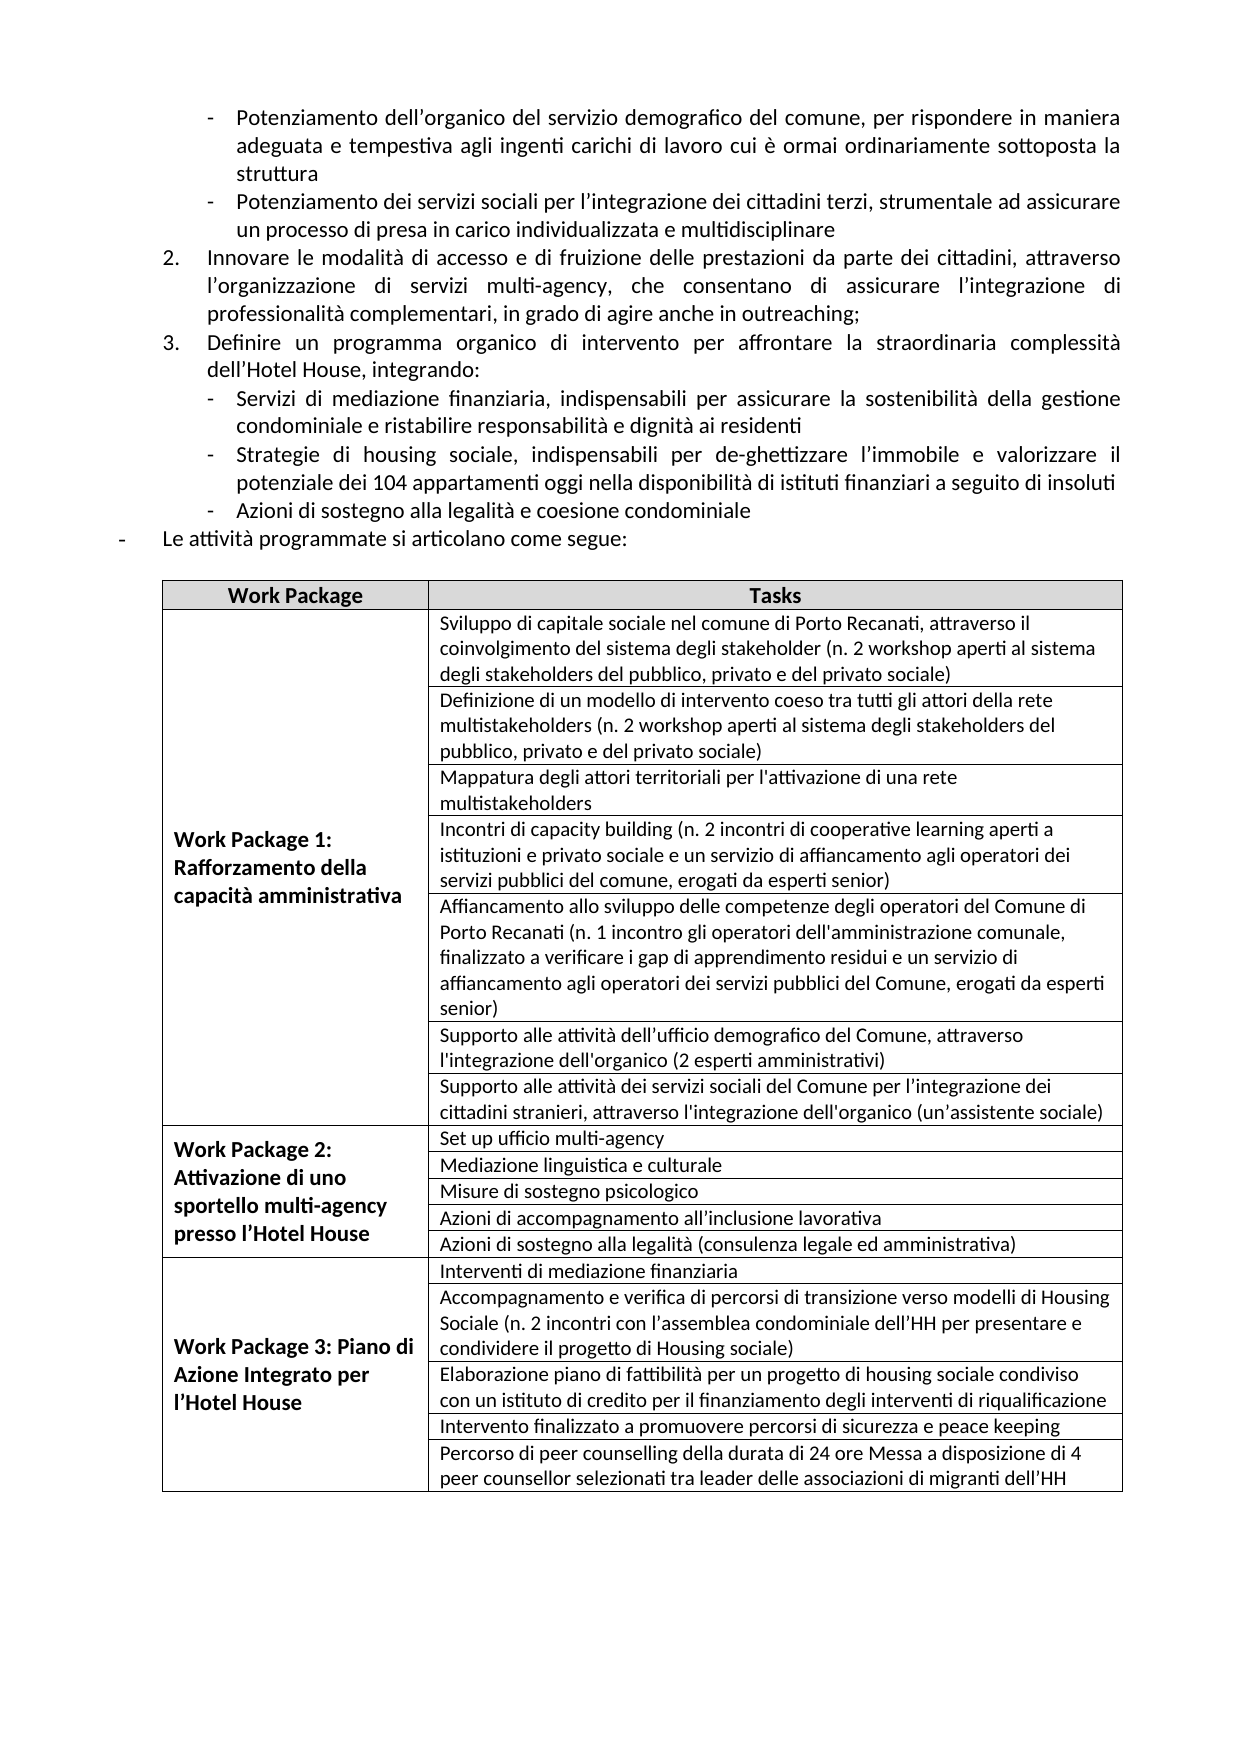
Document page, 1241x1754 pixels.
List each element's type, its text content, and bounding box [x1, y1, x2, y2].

table_cell Affiancamento allo sviluppo delle competenze degli operatori del Comune di Porto Recanati (n. 1 incontro gli operatori dell'amministrazione comunale, finalizzato a verificare i gap di apprendimento residui e un servizio di affiancamento agli operatori dei servizi pubblici del Comune, erogati da esperti senior) [429, 894, 1122, 1021]
table_header Tasks [429, 581, 1122, 609]
list Le attività programmate si articolano come segue: [118, 524, 1122, 552]
table_cell Accompagnamento e verifica di percorsi di transizione verso modelli di Housing Sociale (n. 2 incontri con l’assemblea condominiale dell’HH per presentare e condividere il progetto di Housing sociale) [429, 1284, 1122, 1361]
table_cell Incontri di capacity building (n. 2 incontri di cooperative learning aperti a istituzioni e privato sociale e un servizio di affiancamento agli operatori dei servizi pubblici del comune, erogati da esperti senior) [429, 816, 1122, 893]
table_cell Azioni di sostegno alla legalità (consulenza legale ed amministrativa) [429, 1231, 1122, 1257]
table_cell Definizione di un modello di intervento coeso tra tutti gli attori della rete multistakeholders (n. 2 workshop aperti al sistema degli stakeholders del pubblico, privato e del privato sociale) [429, 687, 1122, 763]
table_cell Supporto alle attività dell’ufficio demografico del Comune, attraverso l'integrazione dell'organico (2 esperti amministrativi) [429, 1022, 1122, 1073]
table_cell Supporto alle attività dei servizi sociali del Comune per l’integrazione dei cittadini stranieri, attraverso l'integrazione dell'organico (un’assistente sociale) [429, 1074, 1122, 1124]
table_cell Percorso di peer counselling della durata di 24 ore Messa a disposizione di 4 peer counsellor selezionati tra leader delle associazioni di migranti dell’HH [429, 1440, 1122, 1491]
list Potenziamento dei servizi sociali per l’integrazione dei cittadini terzi, strumentale ad assicurare un processo di presa in carico individualizzata e multidisciplinare [207, 187, 1122, 243]
table_cell Mappatura degli attori territoriali per l'attivazione di una rete multistakeholders [429, 765, 1122, 815]
list Servizi di mediazione finanziaria, indispensabili per assicurare la sostenibilità della gestione condominiale e ristabilire responsabilità e dignità ai residenti [207, 384, 1122, 440]
table_cell Interventi di mediazione finanziaria [429, 1258, 1122, 1283]
table_cell Work Package 1: Rafforzamento della capacità amministrativa [163, 610, 428, 1124]
table_cell Azioni di accompagnamento all’inclusione lavorativa [429, 1205, 1122, 1230]
list Strategie di housing sociale, indispensabili per de-ghettizzare l’immobile e valorizzare il potenziale dei 104 appartamenti oggi nella disponibilità di istituti finanziari a seguito di insoluti [207, 440, 1122, 496]
list Potenziamento dell’organico del servizio demografico del comune, per rispondere in maniera adeguata e tempestiva agli ingenti carichi di lavoro cui è ormai ordinariamente sottoposta la struttura [207, 103, 1122, 187]
table_cell Work Package 2: Attivazione di uno sportello multi-agency presso l’Hotel House [163, 1126, 428, 1257]
table_cell Work Package 3: Piano di Azione Integrato per l’Hotel House [163, 1258, 428, 1491]
table_cell Sviluppo di capitale sociale nel comune di Porto Recanati, attraverso il coinvolgimento del sistema degli stakeholder (n. 2 workshop aperti al sistema degli stakeholders del pubblico, privato e del privato sociale) [429, 610, 1122, 686]
table_cell Elaborazione piano di fattibilità per un progetto di housing sociale condiviso con un istituto di credito per il finanziamento degli interventi di riqualificazione [429, 1362, 1122, 1412]
list Azioni di sostegno alla legalità e coesione condominiale [207, 496, 1122, 524]
table_cell Intervento finalizzato a promuovere percorsi di sicurezza e peace keeping [429, 1414, 1122, 1439]
table_cell Mediazione linguistica e culturale [429, 1152, 1122, 1177]
table_cell Misure di sostegno psicologico [429, 1179, 1122, 1204]
table_cell Set up ufficio multi-agency [429, 1126, 1122, 1151]
list Innovare le modalità di accesso e di fruizione delle prestazioni da parte dei cittadini, attraverso l’organizzazione di servizi multi-agency, che consentano di assicurare l’integrazione di professionalità complementari, in grado di agire anche in outreaching; [162, 243, 1122, 328]
table_header Work Package [163, 581, 428, 609]
list Definire un programma organico di intervento per affrontare la straordinaria complessità dell’Hotel House, integrando: [162, 328, 1122, 384]
